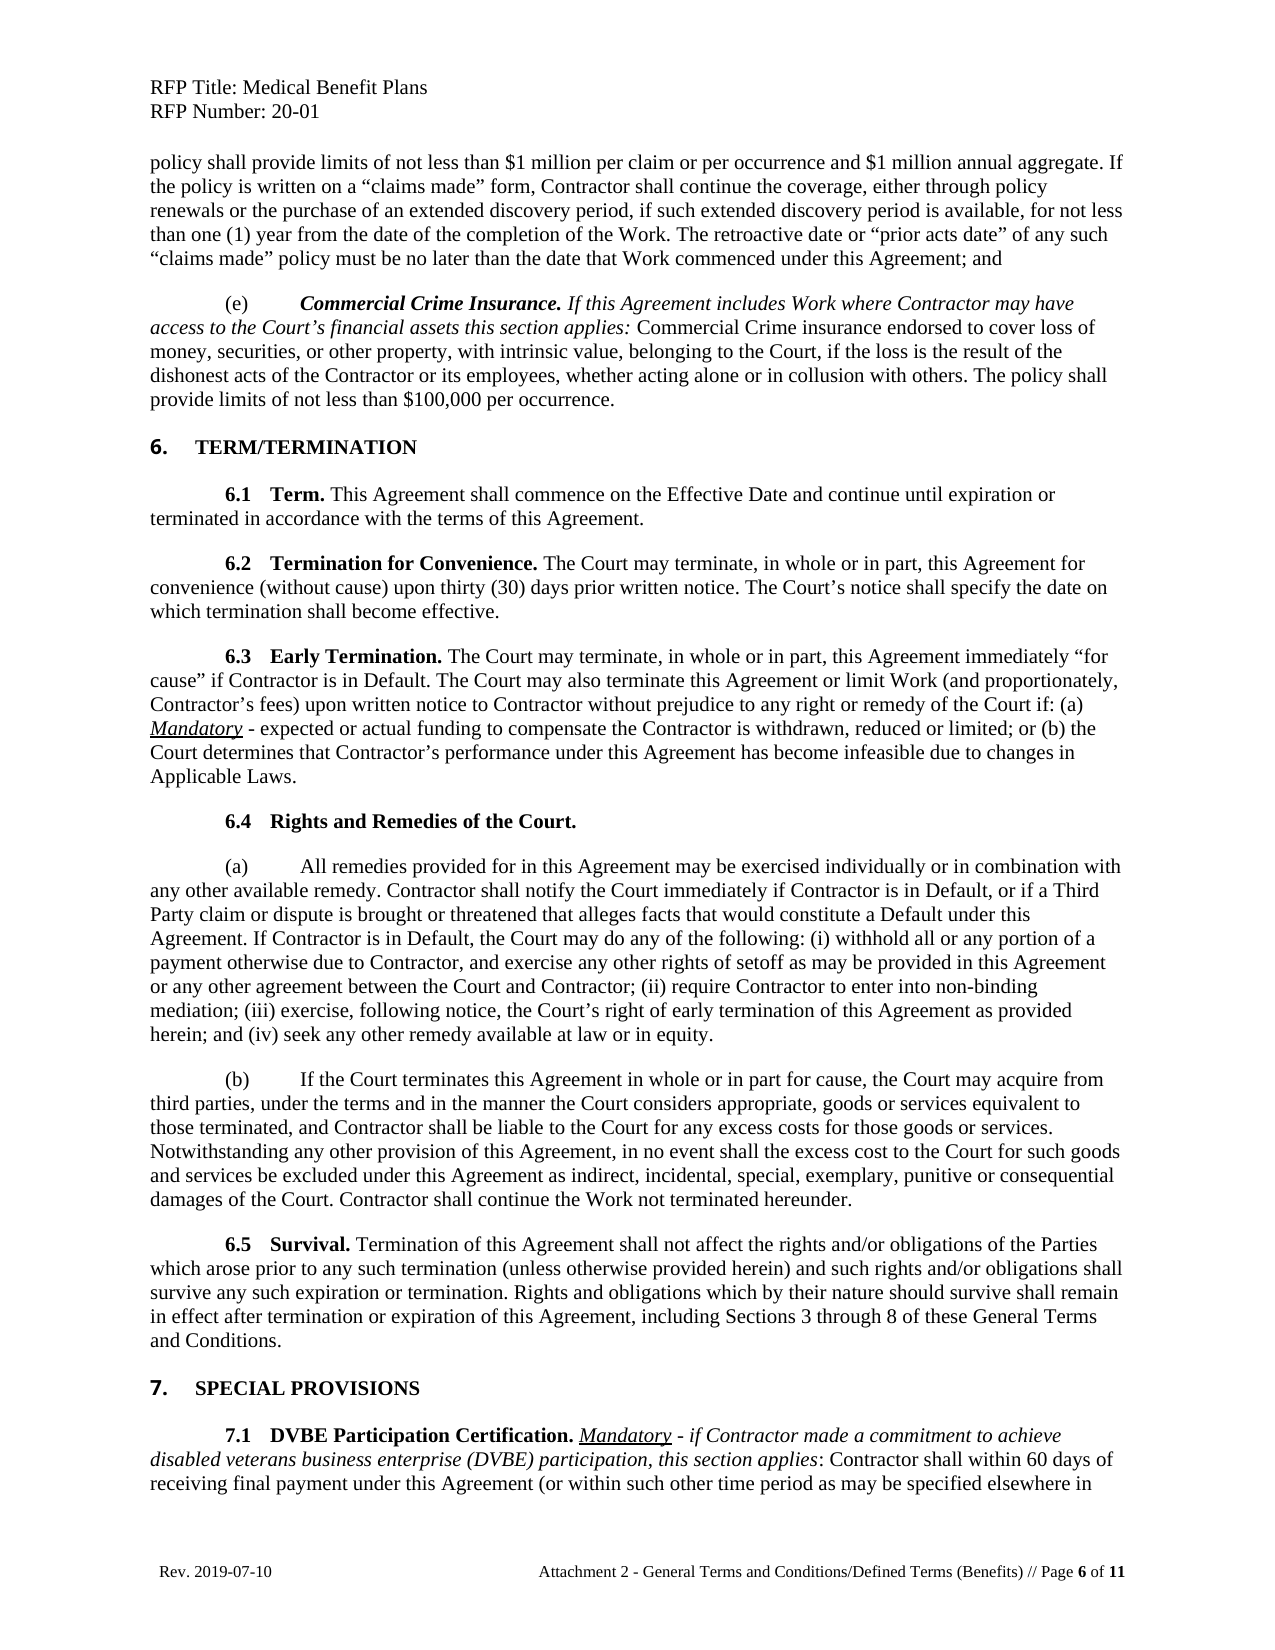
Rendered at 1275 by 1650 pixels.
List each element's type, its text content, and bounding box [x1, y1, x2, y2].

subtitle SPECIAL PROVISIONS [150, 1373, 1125, 1402]
subtitle Termination for Convenience. The Court may terminate, in whole or in part, this Agreement for convenience (without cause) upon thirty (30) days prior written notice. The Court’s notice shall specify the date on which termination shall become effective. [150, 551, 1125, 623]
subtitle Early Termination. The Court may terminate, in whole or in part, this Agreement immediately “for cause” if Contractor is in Default. The Court may also terminate this Agreement or limit Work (and proportionately, Contractor’s fees) upon written notice to Contractor without prejudice to any right or remedy of the Court if: (a) Mandatory - expected or actual funding to compensate the Contractor is withdrawn, reduced or limited; or (b) the Court determines that Contractor’s performance under this Agreement has become infeasible due to changes in Applicable Laws. [150, 643, 1125, 788]
subtitle If the Court terminates this Agreement in whole or in part for cause, the Court may acquire from third parties, under the terms and in the manner the Court considers appropriate, goods or services equivalent to those terminated, and Contractor shall be liable to the Court for any excess costs for those goods or services. Notwithstanding any other provision of this Agreement, in no event shall the excess cost to the Court for such goods and services be excluded under this Agreement as indirect, incidental, special, exemplary, punitive or consequential damages of the Court. Contractor shall continue the Work not terminated hereunder. [150, 1067, 1125, 1211]
subtitle Survival. Termination of this Agreement shall not affect the rights and/or obligations of the Parties which arose prior to any such termination (unless otherwise provided herein) and such rights and/or obligations shall survive any such expiration or termination. Rights and obligations which by their nature should survive shall remain in effect after termination or expiration of this Agreement, including Sections 3 through 8 of these General Terms and Conditions. [150, 1232, 1125, 1352]
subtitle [150, 1423, 1125, 1495]
subtitle Commercial Crime Insurance. If this Agreement includes Work where Contractor may have access to the Court’s financial assets this section applies: Commercial Crime insurance endorsed to cover loss of money, securities, or other property, with intrinsic value, belonging to the Court, if the loss is the result of the dishonest acts of the Contractor or its employees, whether acting alone or in collusion with others. The policy shall provide limits of not less than $100,000 per occurrence. [150, 291, 1125, 411]
subtitle All remedies provided for in this Agreement may be exercised individually or in combination with any other available remedy. Contractor shall notify the Court immediately if Contractor is in Default, or if a Third Party claim or dispute is brought or threatened that alleges facts that would constitute a Default under this Agreement. If Contractor is in Default, the Court may do any of the following: (i) withhold all or any portion of a payment otherwise due to Contractor, and exercise any other rights of setoff as may be provided in this Agreement or any other agreement between the Court and Contractor; (ii) require Contractor to enter into non-binding mediation; (iii) exercise, following notice, the Court’s right of early termination of this Agreement as provided herein; and (iv) seek any other remedy available at law or in equity. [150, 854, 1125, 1046]
subtitle Term. This Agreement shall commence on the Effective Date and continue until expiration or terminated in accordance with the terms of this Agreement. [150, 482, 1125, 530]
subtitle TERM/TERMINATION [150, 432, 1125, 461]
subtitle Rights and Remedies of the Court. [150, 809, 1125, 833]
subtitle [150, 150, 1125, 270]
